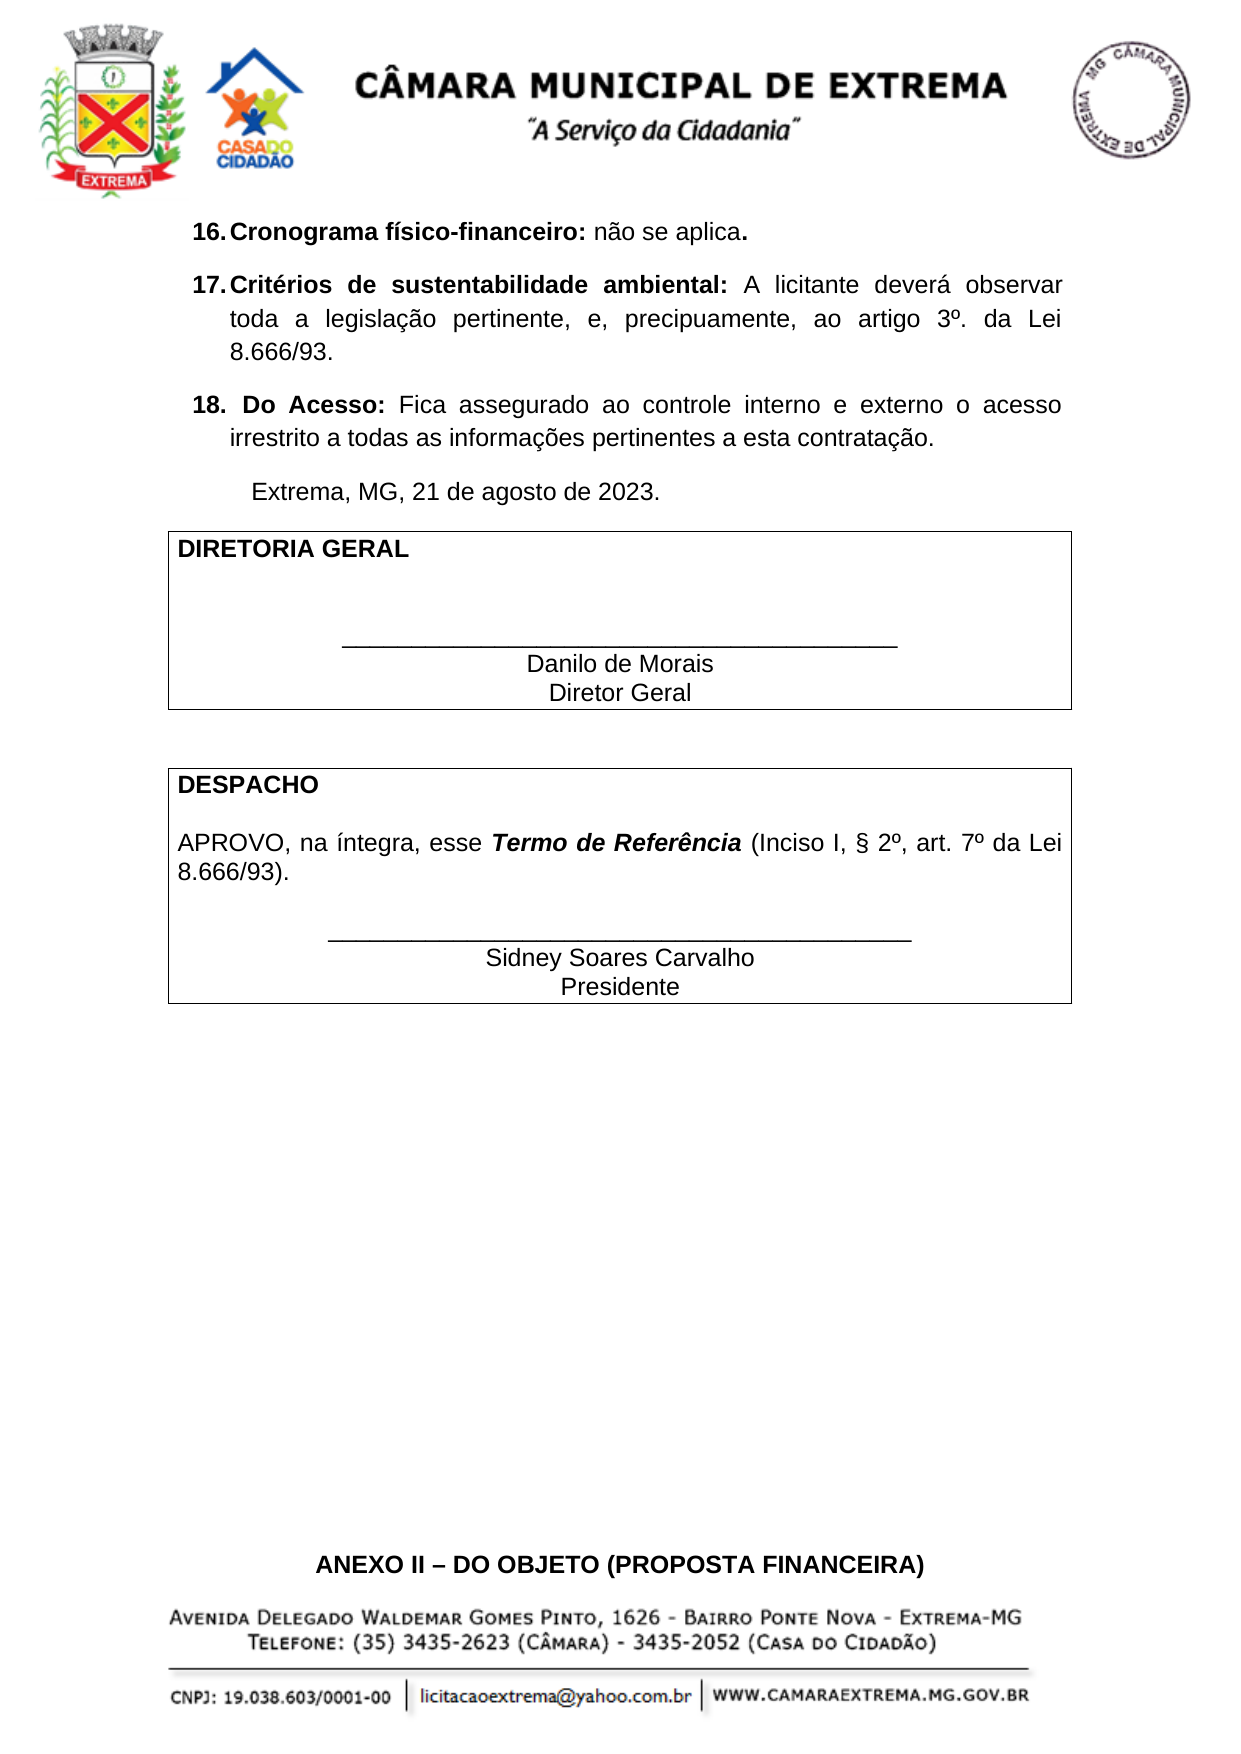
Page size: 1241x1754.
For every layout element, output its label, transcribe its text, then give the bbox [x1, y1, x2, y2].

picture [0, 1581, 1240, 1737]
text Presidente [169, 969, 1071, 1003]
text ________________________________________ [177, 621, 1063, 649]
text Diretor Geral [169, 675, 1071, 709]
text DIRETORIA GERAL [169, 532, 1071, 563]
list Extrema, MG, 21 de agosto de 2023. [251, 477, 1063, 506]
text APROVO, na íntegra, esse Termo de Referência (Inciso I, § 2º, art. 7º da Lei 8.666/93). [177, 828, 1063, 886]
list Critérios de sustentabilidade ambiental: A licitante deverá observar toda a legislação pertinente, e, precipuamente, ao artigo 3º. da Lei 8.666/93. [192, 271, 1063, 365]
text __________________________________________ [177, 914, 1063, 943]
list Do Acesso: Fica assegurado ao controle interno e externo o acesso irrestrito a todas as informações pertinentes a esta contratação. [192, 390, 1063, 452]
text ANEXO II – DO OBJETO (PROPOSTA FINANCEIRA) [177, 1550, 1063, 1579]
text DESPACHO [169, 769, 1071, 799]
text Danilo de Morais [177, 649, 1063, 675]
list Cronograma físico-financeiro: não se aplica. [192, 148, 1063, 245]
text Sidney Soares Carvalho [177, 943, 1063, 969]
picture [0, 0, 1239, 213]
